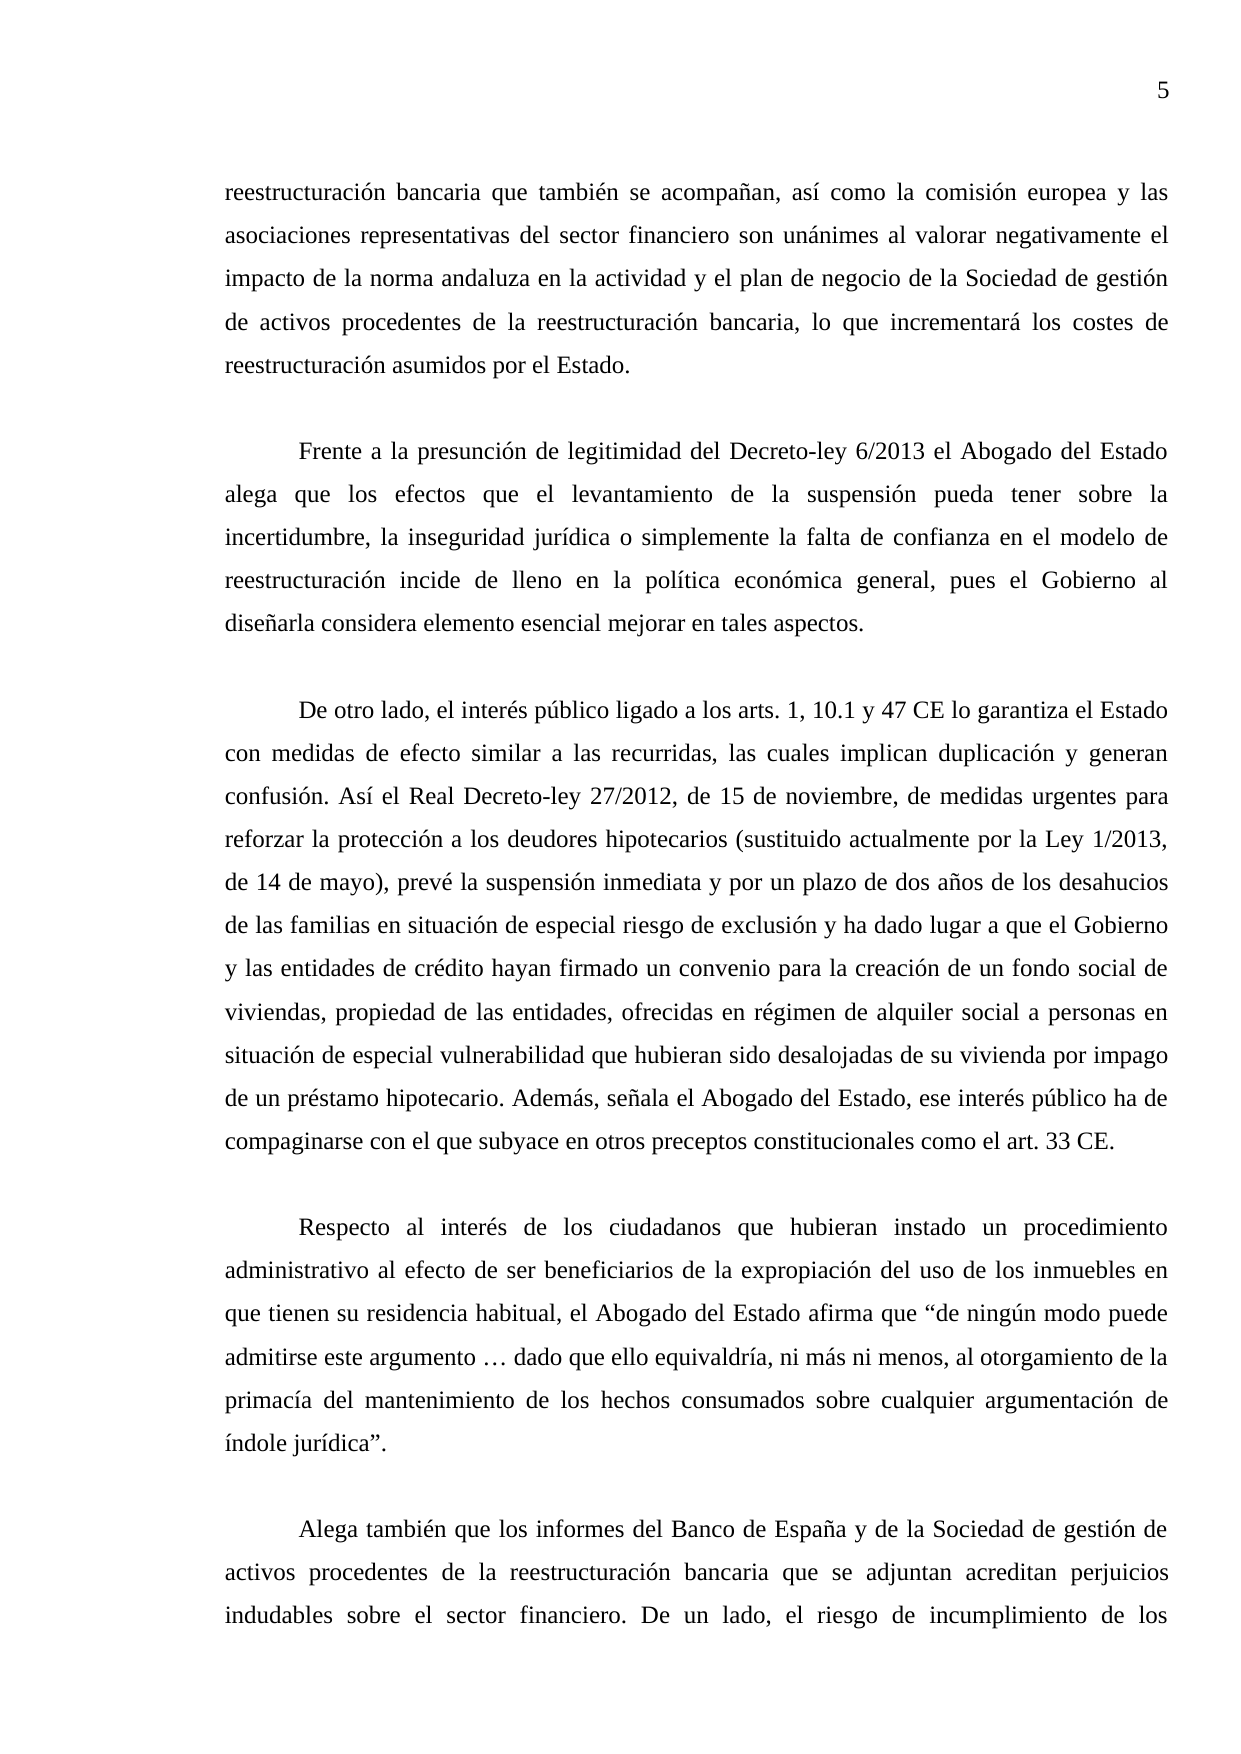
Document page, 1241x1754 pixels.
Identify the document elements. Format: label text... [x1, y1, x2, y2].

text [224, 1514, 1169, 1629]
text Respecto al interés de los ciudadanos que hubieran instado un procedimiento administrativo al efecto de ser beneficiarios de la expropiación del uso de los inmuebles en que tienen su residencia habitual, el Abogado del Estado afirma que “de ningún modo puede admitirse este argumento … dado que ello equivaldría, ni más ni menos, al otorgamiento de la primacía del mantenimiento de los hechos consumados sobre cualquier argumentación de índole jurídica”. [224, 1212, 1169, 1457]
text Frente a la presunción de legitimidad del Decreto-ley 6/2013 el Abogado del Estado alega que los efectos que el levantamiento de la suspensión pueda tener sobre la incertidumbre, la inseguridad jurídica o simplemente la falta de confianza en el modelo de reestructuración incide de lleno en la política económica general, pues el Gobierno al diseñarla considera elemento esencial mejorar en tales aspectos. [224, 436, 1169, 637]
text De otro lado, el interés público ligado a los arts. 1, 10.1 y 47 CE lo garantiza el Estado con medidas de efecto similar a las recurridas, las cuales implican duplicación y generan confusión. Así el Real Decreto-ley 27/2012, de 15 de noviembre, de medidas urgentes para reforzar la protección a los deudores hipotecarios (sustituido actualmente por la Ley 1/2013, de 14 de mayo), prevé la suspensión inmediata y por un plazo de dos años de los desahucios de las familias en situación de especial riesgo de exclusión y ha dado lugar a que el Gobierno y las entidades de crédito hayan firmado un convenio para la creación de un fondo social de viviendas, propiedad de las entidades, ofrecidas en régimen de alquiler social a personas en situación de especial vulnerabilidad que hubieran sido desalojadas de su vivienda por impago de un préstamo hipotecario. Además, señala el Abogado del Estado, ese interés público ha de compaginarse con el que subyace en otros preceptos constitucionales como el art. 33 CE. [224, 695, 1169, 1155]
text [224, 177, 1169, 378]
